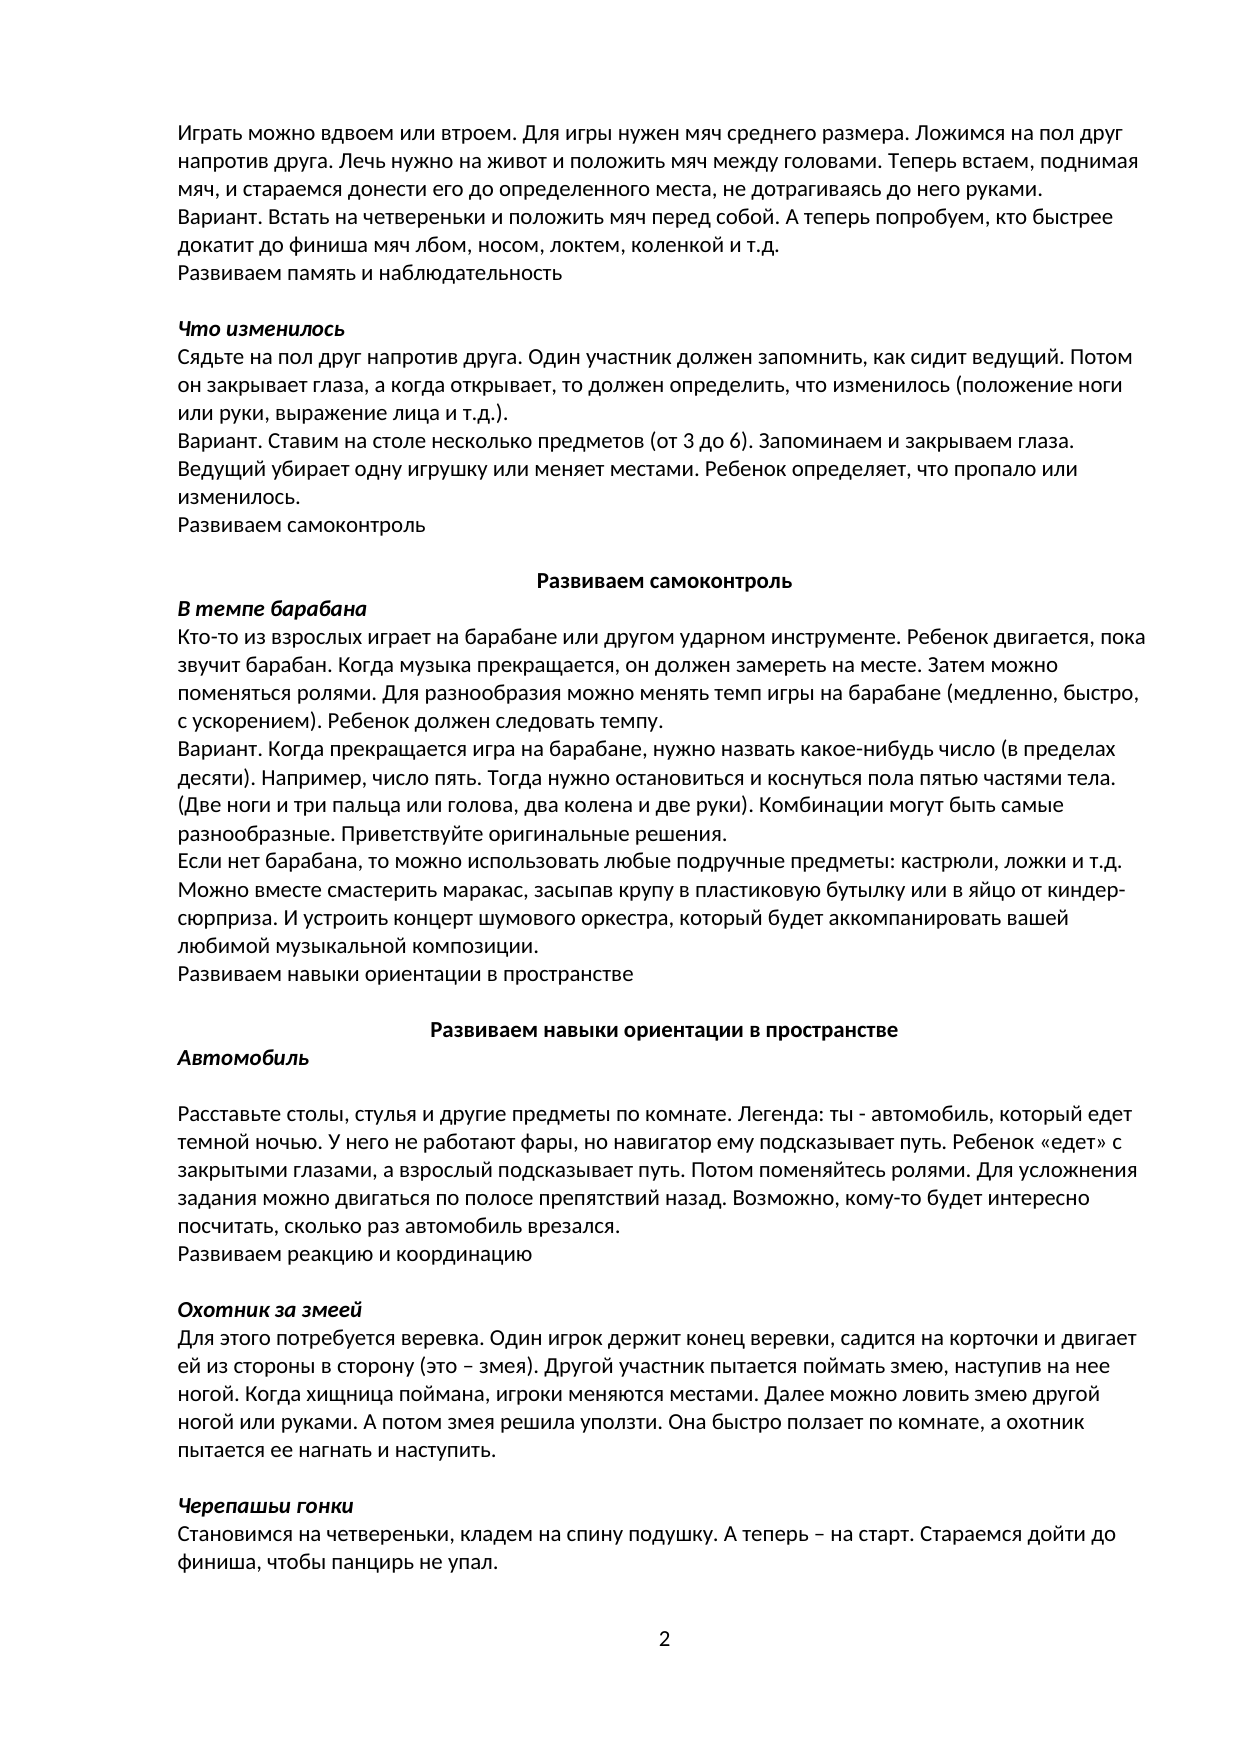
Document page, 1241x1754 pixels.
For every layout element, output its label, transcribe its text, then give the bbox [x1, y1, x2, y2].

text Кто-то из взрослых играет на барабане или другом ударном инструменте. Ребенок двигается, пока звучит барабан. Когда музыка прекращается, он должен замереть на месте. Затем можно поменяться ролями. Для разнообразия можно менять темп игры на барабане (медленно, быстро, с ускорением). Ребенок должен следовать темпу. [177, 622, 1152, 734]
text Вариант. Ставим на столе несколько предметов (от 3 до 6). Запоминаем и закрываем глаза. Ведущий убирает одну игрушку или меняет местами. Ребенок определяет, что пропало или изменилось. [177, 426, 1152, 510]
text Играть можно вдвоем или втроем. Для игры нужен мяч среднего размера. Ложимся на пол друг напротив друга. Лечь нужно на живот и положить мяч между головами. Теперь встаем, поднимая мяч, и стараемся донести его до определенного места, не дотрагиваясь до него руками. [177, 118, 1152, 202]
text Развиваем память и наблюдательность [177, 258, 1152, 286]
text Охотник за змеей [177, 1295, 1152, 1323]
text Становимся на четвереньки, кладем на спину подушку. А теперь – на старт. Стараемся дойти до финиша, чтобы панцирь не упал. [177, 1519, 1152, 1575]
text Для этого потребуется веревка. Один игрок держит конец веревки, садится на корточки и двигает ей из стороны в сторону (это – змея). Другой участник пытается поймать змею, наступив на нее ногой. Когда хищница поймана, игроки меняются местами. Далее можно ловить змею другой ногой или руками. А потом змея решила уползти. Она быстро ползает по комнате, а охотник пытается ее нагнать и наступить. [177, 1323, 1152, 1463]
text В темпе барабана [177, 594, 1152, 622]
text Сядьте на пол друг напротив друга. Один участник должен запомнить, как сидит ведущий. Потом он закрывает глаза, а когда открывает, то должен определить, что изменилось (положение ноги или руки, выражение лица и т.д.). [177, 342, 1152, 426]
text Развиваем навыки ориентации в пространстве [177, 1015, 1152, 1043]
text Автомобиль [177, 1043, 1152, 1071]
text Вариант. Когда прекращается игра на барабане, нужно назвать какое-нибудь число (в пределах десяти). Например, число пять. Тогда нужно остановиться и коснуться пола пятью частями тела. (Две ноги и три пальца или голова, два колена и две руки). Комбинации могут быть самые разнообразные. Приветствуйте оригинальные решения. [177, 734, 1152, 847]
text Черепашьи гонки [177, 1491, 1152, 1519]
text Вариант. Встать на четвереньки и положить мяч перед собой. А теперь попробуем, кто быстрее докатит до финиша мяч лбом, носом, локтем, коленкой и т.д. [177, 202, 1152, 258]
text Что изменилось [177, 314, 1152, 342]
text Развиваем реакцию и координацию [177, 1239, 1152, 1267]
text Развиваем самоконтроль [177, 566, 1152, 594]
text Развиваем навыки ориентации в пространстве [177, 959, 1152, 987]
text Расставьте столы, стулья и другие предметы по комнате. Легенда: ты - автомобиль, который едет темной ночью. У него не работают фары, но навигатор ему подсказывает путь. Ребенок «едет» с закрытыми глазами, а взрослый подсказывает путь. Потом поменяйтесь ролями. Для усложнения задания можно двигаться по полосе препятствий назад. Возможно, кому-то будет интересно посчитать, сколько раз автомобиль врезался. [177, 1099, 1152, 1239]
text Развиваем самоконтроль [177, 510, 1152, 538]
text Если нет барабана, то можно использовать любые подручные предметы: кастрюли, ложки и т.д. Можно вместе смастерить маракас, засыпав крупу в пластиковую бутылку или в яйцо от киндер-сюрприза. И устроить концерт шумового оркестра, который будет аккомпанировать вашей любимой музыкальной композиции. [177, 847, 1152, 959]
